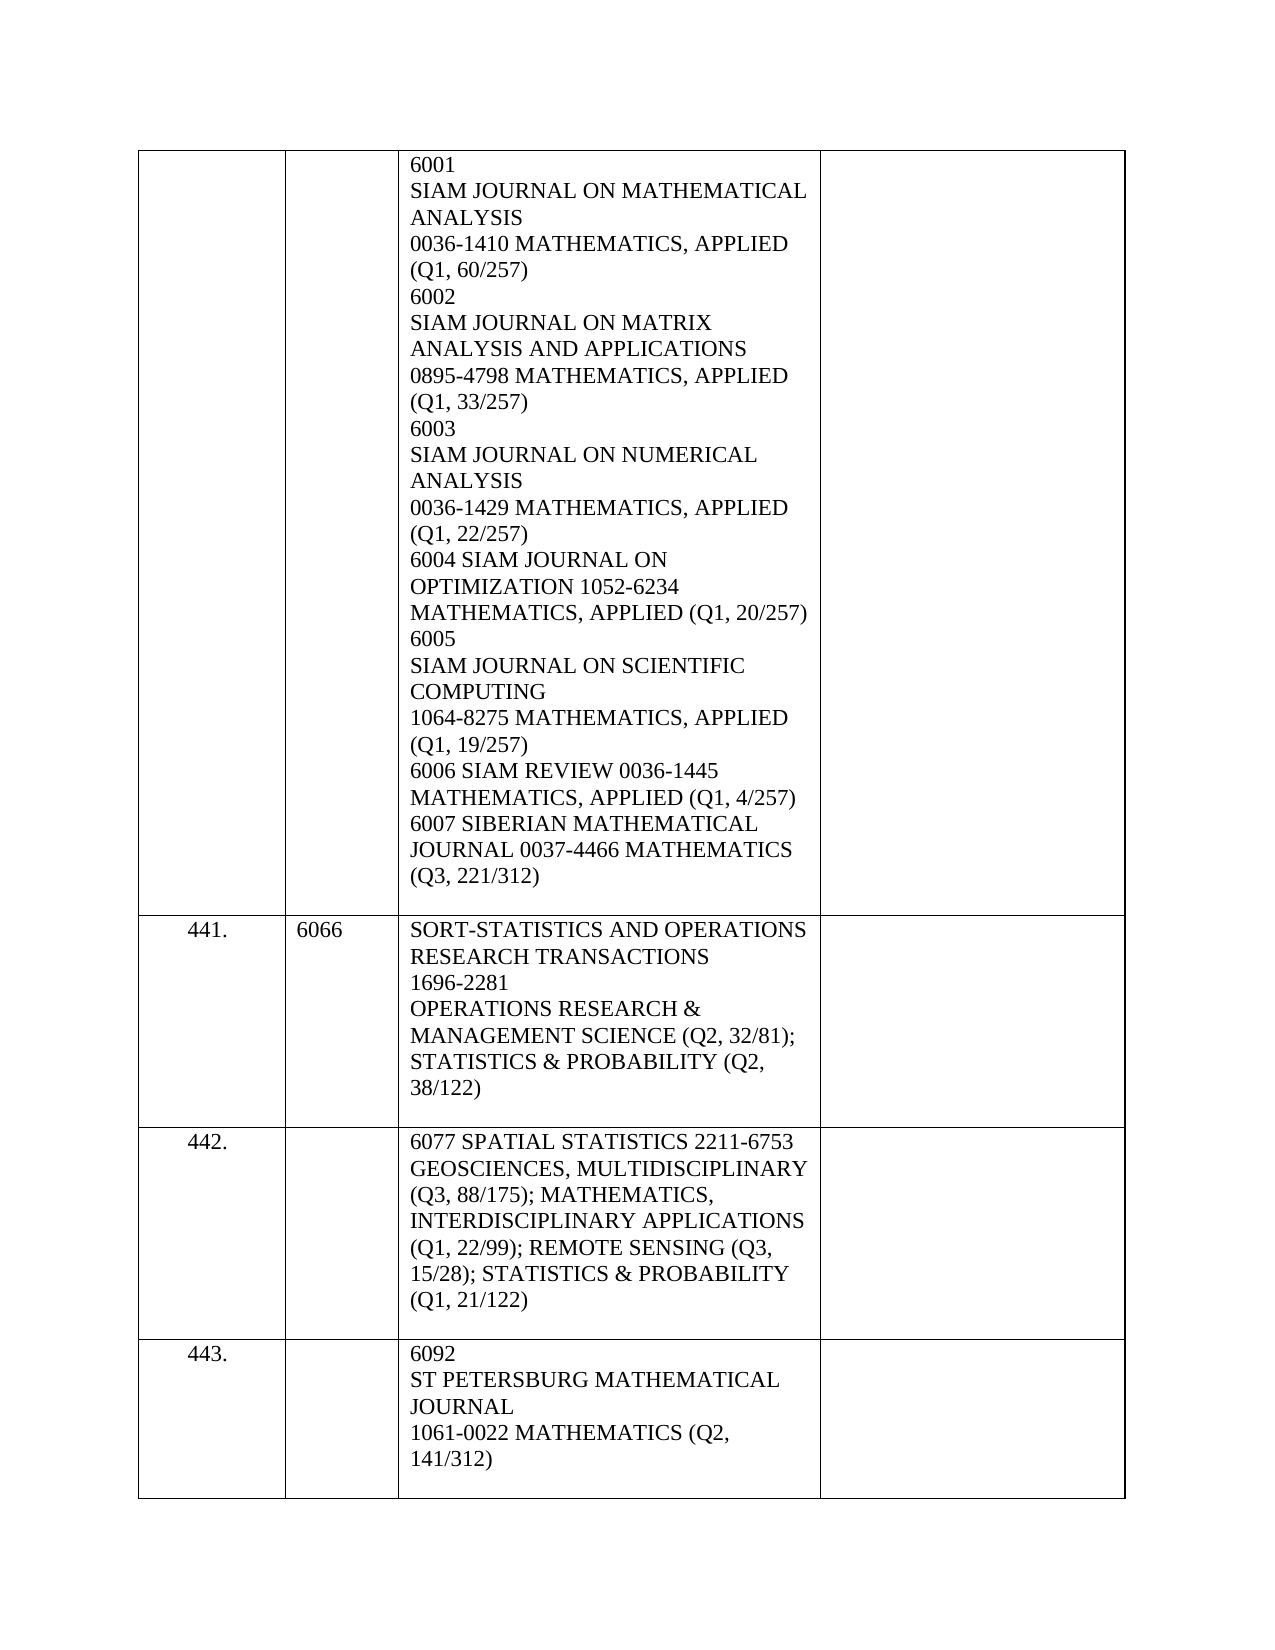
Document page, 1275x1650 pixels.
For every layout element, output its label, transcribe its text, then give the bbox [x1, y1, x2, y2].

table_cell [139, 916, 285, 1127]
table_cell SORT-STATISTICS AND OPERATIONS RESEARCH TRANSACTIONS 1696-2281 OPERATIONS RESEARCH & MANAGEMENT SCIENCE (Q2, 32/81); STATISTICS & PROBABILITY (Q2, 38/122) [399, 916, 820, 1127]
table_cell [821, 1128, 1124, 1339]
table_cell [139, 151, 285, 915]
table_cell [286, 1340, 398, 1498]
table_cell [286, 1128, 398, 1339]
table_cell [139, 1340, 285, 1498]
table_cell [821, 916, 1124, 1127]
table_cell [821, 151, 1124, 915]
table_cell 6077 SPATIAL STATISTICS 2211-6753 GEOSCIENCES, MULTIDISCIPLINARY (Q3, 88/175); MATHEMATICS, INTERDISCIPLINARY APPLICATIONS (Q1, 22/99); REMOTE SENSING (Q3, 15/28); STATISTICS & PROBABILITY (Q1, 21/122) [399, 1128, 820, 1339]
table_cell [286, 151, 398, 915]
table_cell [399, 151, 820, 915]
table_cell 6066 [286, 916, 398, 1127]
table_cell [821, 1340, 1124, 1498]
table_cell 6092 ST PETERSBURG MATHEMATICAL JOURNAL 1061-0022 MATHEMATICS (Q2, 141/312) [399, 1340, 820, 1498]
table_cell [139, 1128, 285, 1339]
